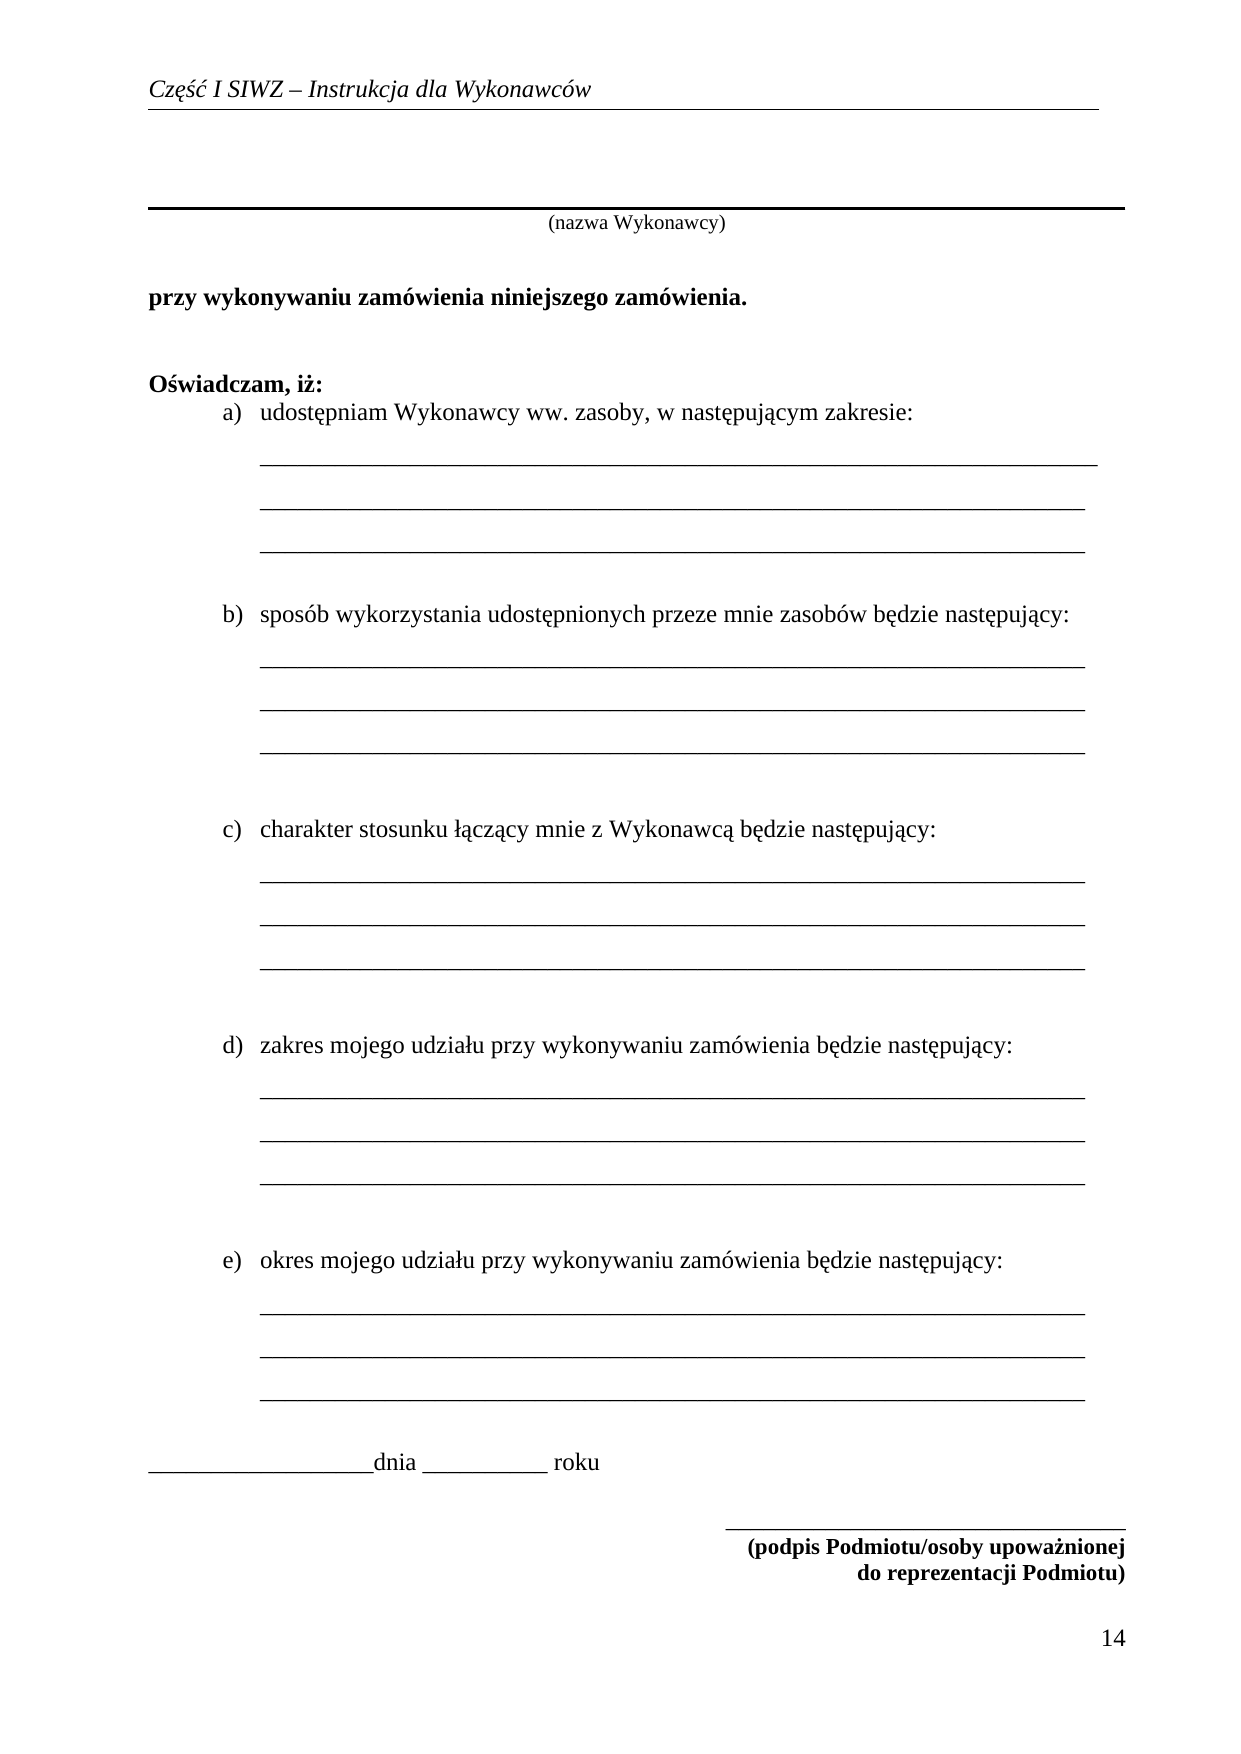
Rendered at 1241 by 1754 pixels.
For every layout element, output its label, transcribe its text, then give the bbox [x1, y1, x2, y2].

text __________________dnia __________ roku [148, 1447, 1125, 1476]
list charakter stosunku łączący mnie z Wykonawcą będzie następujący: [222, 814, 1125, 843]
text __________________________________________________________________ [260, 857, 1125, 886]
list sposób wykorzystania udostępnionych przeze mnie zasobów będzie następujący: [222, 599, 1125, 627]
text __________________________________________________________________ [260, 1159, 1125, 1188]
text Oświadczam, iż: [148, 369, 1125, 397]
text ________________________________ [148, 1504, 1125, 1533]
text (nazwa Wykonawcy) [148, 210, 1125, 234]
text __________________________________________________________________ [260, 1289, 1125, 1317]
text przy wykonywaniu zamówienia niniejszego zamówienia. [148, 282, 1125, 311]
text __________________________________________________________________ [260, 901, 1125, 929]
text __________________________________________________________________ [260, 728, 1125, 757]
list okres mojego udziału przy wykonywaniu zamówienia będzie następujący: [222, 1246, 1125, 1274]
text ___________________________________________________________________ [260, 441, 1125, 469]
list udostępniam Wykonawcy ww. zasoby, w następującym zakresie: [222, 397, 1125, 426]
text __________________________________________________________________ [260, 642, 1125, 671]
text __________________________________________________________________ [260, 527, 1125, 556]
text __________________________________________________________________ [260, 484, 1125, 512]
text __________________________________________________________________ [260, 1375, 1125, 1404]
text __________________________________________________________________ [260, 944, 1125, 972]
text __________________________________________________________________ [260, 1073, 1125, 1102]
text do reprezentacji Podmiotu) [148, 1559, 1125, 1586]
text __________________________________________________________________ [260, 1116, 1125, 1145]
text (podpis Podmiotu/osoby upoważnionej [148, 1533, 1125, 1559]
list zakres mojego udziału przy wykonywaniu zamówienia będzie następujący: [222, 1030, 1125, 1059]
text __________________________________________________________________ [260, 1332, 1125, 1361]
text __________________________________________________________________ [260, 685, 1125, 714]
